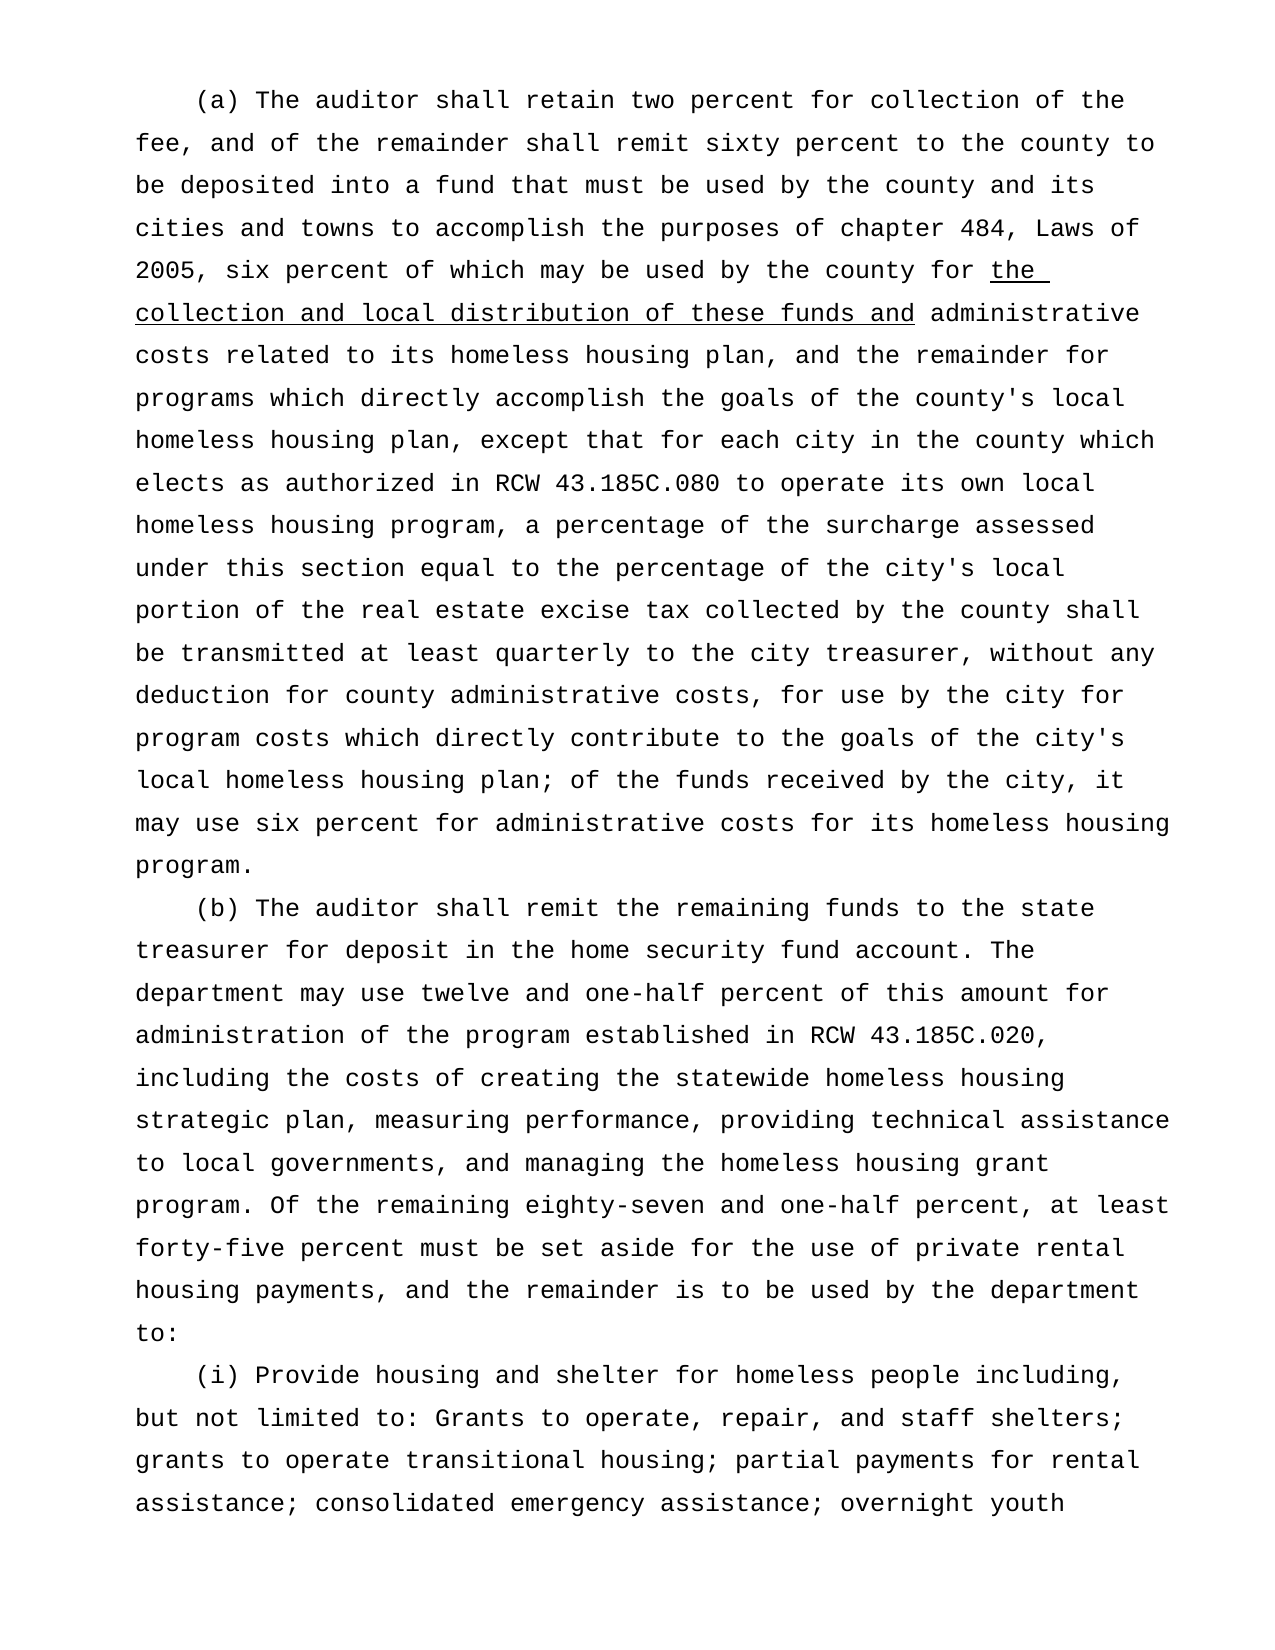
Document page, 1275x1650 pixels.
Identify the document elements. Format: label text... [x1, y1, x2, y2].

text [135, 1350, 1170, 1520]
text (b) The auditor shall remit the remaining funds to the state treasurer for deposit in the home security fund account. The department may use twelve and one-half percent of this amount for administration of the program established in RCW 43.185C.020, including the costs of creating the statewide homeless housing strategic plan, measuring performance, providing technical assistance to local governments, and managing the homeless housing grant program. Of the remaining eighty-seven and one-half percent, at least forty-five percent must be set aside for the use of private rental housing payments, and the remainder is to be used by the department to: [135, 882, 1170, 1350]
text (a) The auditor shall retain two percent for collection of the fee, and of the remainder shall remit sixty percent to the county to be deposited into a fund that must be used by the county and its cities and towns to accomplish the purposes of chapter 484, Laws of 2005, six percent of which may be used by the county for the collection and local distribution of these funds and administrative costs related to its homeless housing plan, and the remainder for programs which directly accomplish the goals of the county's local homeless housing plan, except that for each city in the county which elects as authorized in RCW 43.185C.080 to operate its own local homeless housing program, a percentage of the surcharge assessed under this section equal to the percentage of the city's local portion of the real estate excise tax collected by the county shall be transmitted at least quarterly to the city treasurer, without any deduction for county administrative costs, for use by the city for program costs which directly contribute to the goals of the city's local homeless housing plan; of the funds received by the city, it may use six percent for administrative costs for its homeless housing program. [135, 75, 1170, 882]
